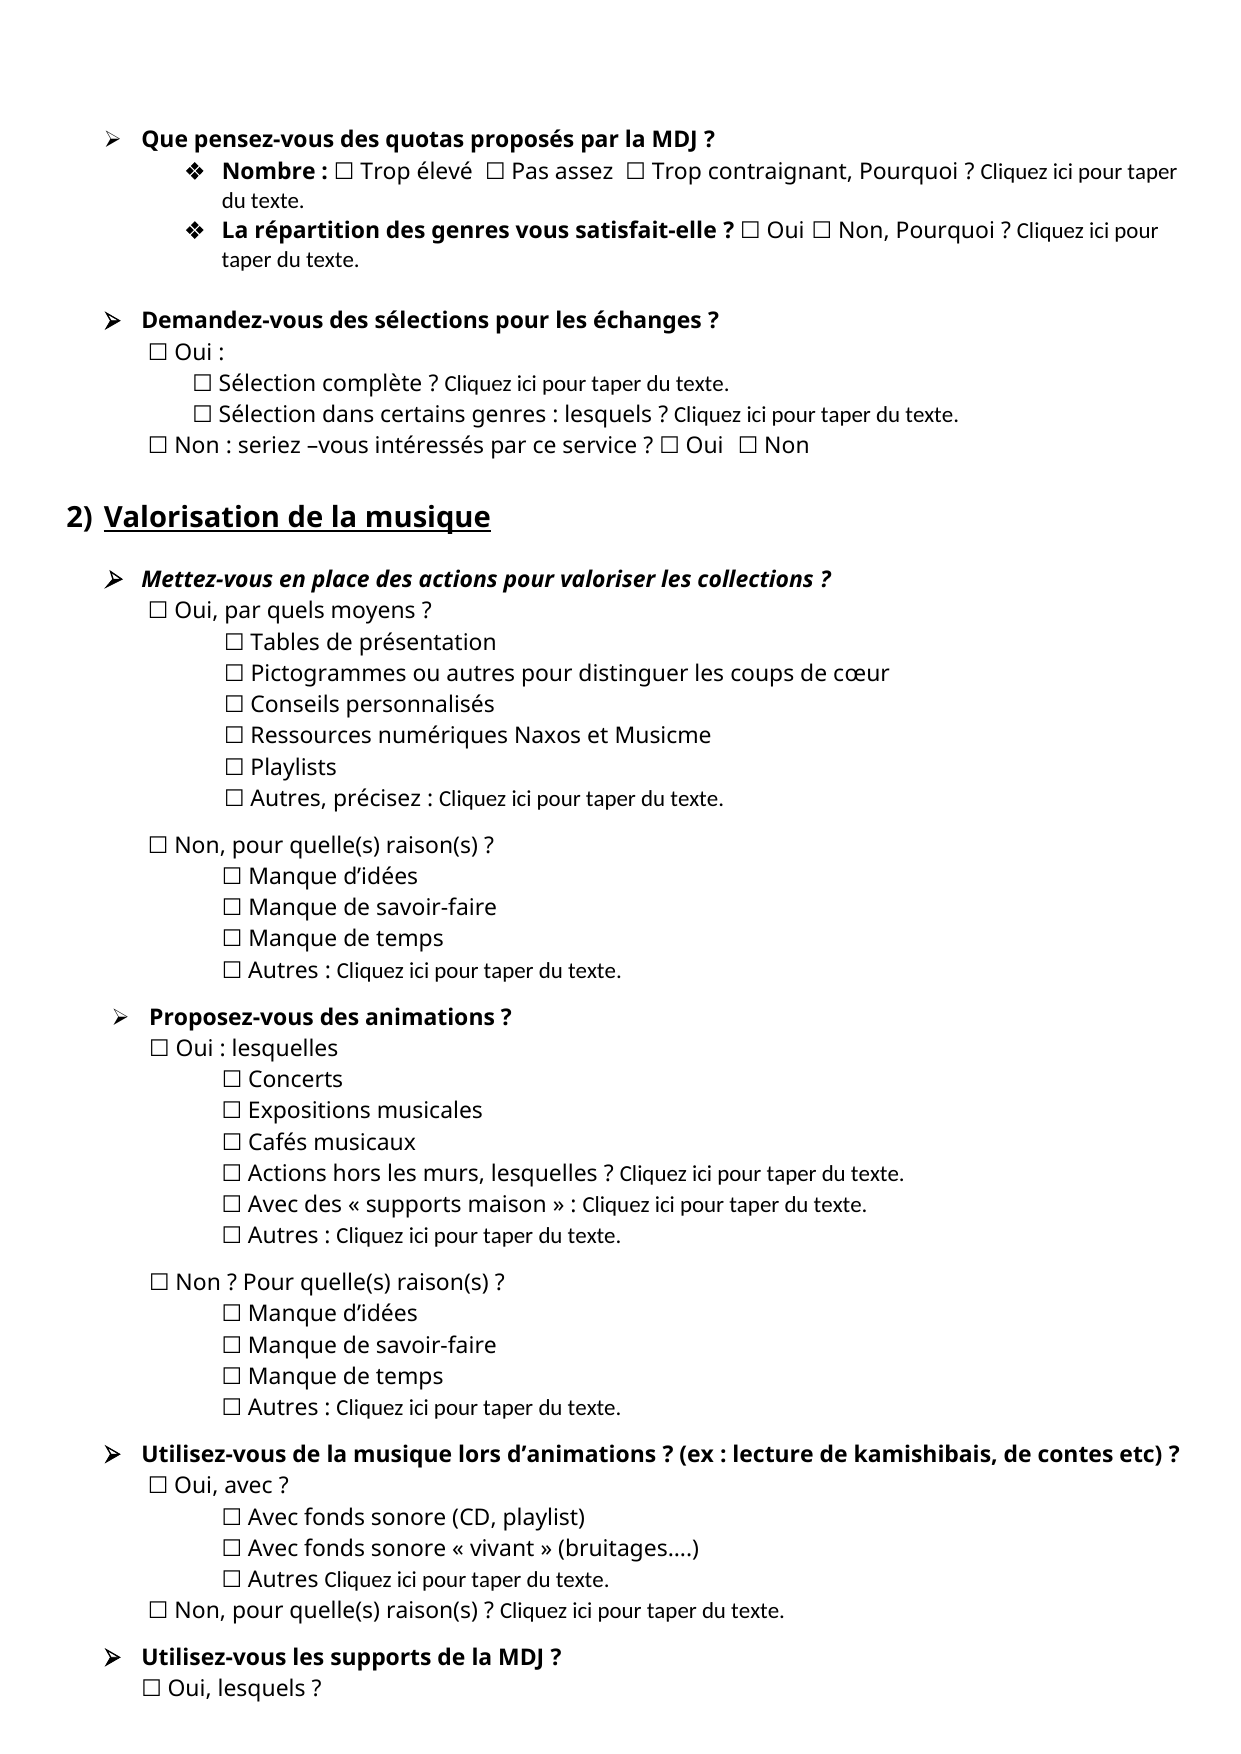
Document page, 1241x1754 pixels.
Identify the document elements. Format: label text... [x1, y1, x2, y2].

text Oui : lesquelles [149, 1032, 1181, 1063]
text Avec fonds sonore (CD, playlist) [148, 1501, 1181, 1532]
text Manque d’idées [222, 860, 1181, 891]
list Sélection dans certains genres : lesquels ? [192, 398, 1181, 429]
list Utilisez-vous de la musique lors d’animations ? (ex : lecture de kamishibais, de contes etc) ? [103, 1438, 1181, 1469]
text Non ? Pour quelle(s) raison(s) ? [149, 1266, 1181, 1297]
text Manque de savoir-faire [148, 1329, 1181, 1360]
text Manque de savoir-faire [222, 891, 1181, 922]
list Non : seriez –vous intéressés par ce service ? Oui Non [148, 429, 1181, 461]
text Tables de présentation [224, 626, 1181, 657]
list La répartition des genres vous satisfait-elle ? Oui Non, Pourquoi ? [184, 214, 1181, 273]
list Oui : [148, 336, 1181, 367]
text Autres [148, 1563, 1181, 1594]
text Actions hors les murs, lesquelles ? [148, 1157, 1181, 1188]
text Oui, par quels moyens ? [148, 594, 1181, 626]
text Expositions musicales [148, 1094, 1181, 1126]
text Conseils personnalisés [224, 688, 1181, 719]
list Proposez-vous des animations ? [111, 1001, 1181, 1032]
list Mettez-vous en place des actions pour valoriser les collections ? [103, 563, 1181, 594]
text Non, pour quelle(s) raison(s) ? [148, 829, 1181, 860]
text Manque d’idées [148, 1297, 1181, 1329]
text Non, pour quelle(s) raison(s) ? [148, 1594, 1181, 1626]
list Valorisation de la musique [66, 497, 1181, 536]
list Utilisez-vous les supports de la MDJ ? [103, 1641, 1181, 1672]
text Oui, avec ? [74, 1469, 1181, 1501]
list Nombre : Trop élevé Pas assez Trop contraignant, Pourquoi ? [184, 154, 1181, 214]
text Avec fonds sonore « vivant » (bruitages….) [148, 1532, 1181, 1563]
text Oui, lesquels ? [103, 1672, 1181, 1704]
list Sélection complète ? [192, 367, 1181, 398]
text Autres : [148, 1391, 1181, 1422]
text Avec des « supports maison » : [148, 1188, 1181, 1219]
text Manque de temps [148, 1360, 1181, 1391]
text Autres : [222, 954, 1181, 985]
text Playlists [224, 751, 1181, 782]
text Concerts [222, 1063, 1181, 1094]
text Ressources numériques Naxos et Musicme [224, 719, 1181, 751]
text Manque de temps [222, 922, 1181, 954]
text Cafés musicaux [222, 1126, 1181, 1157]
text Autres, précisez : [224, 782, 1181, 813]
text Autres : [148, 1219, 1181, 1251]
list Demandez-vous des sélections pour les échanges ? [103, 304, 1181, 336]
list Que pensez-vous des quotas proposés par la MDJ ? [104, 123, 1181, 154]
text Pictogrammes ou autres pour distinguer les coups de cœur [224, 657, 1181, 688]
